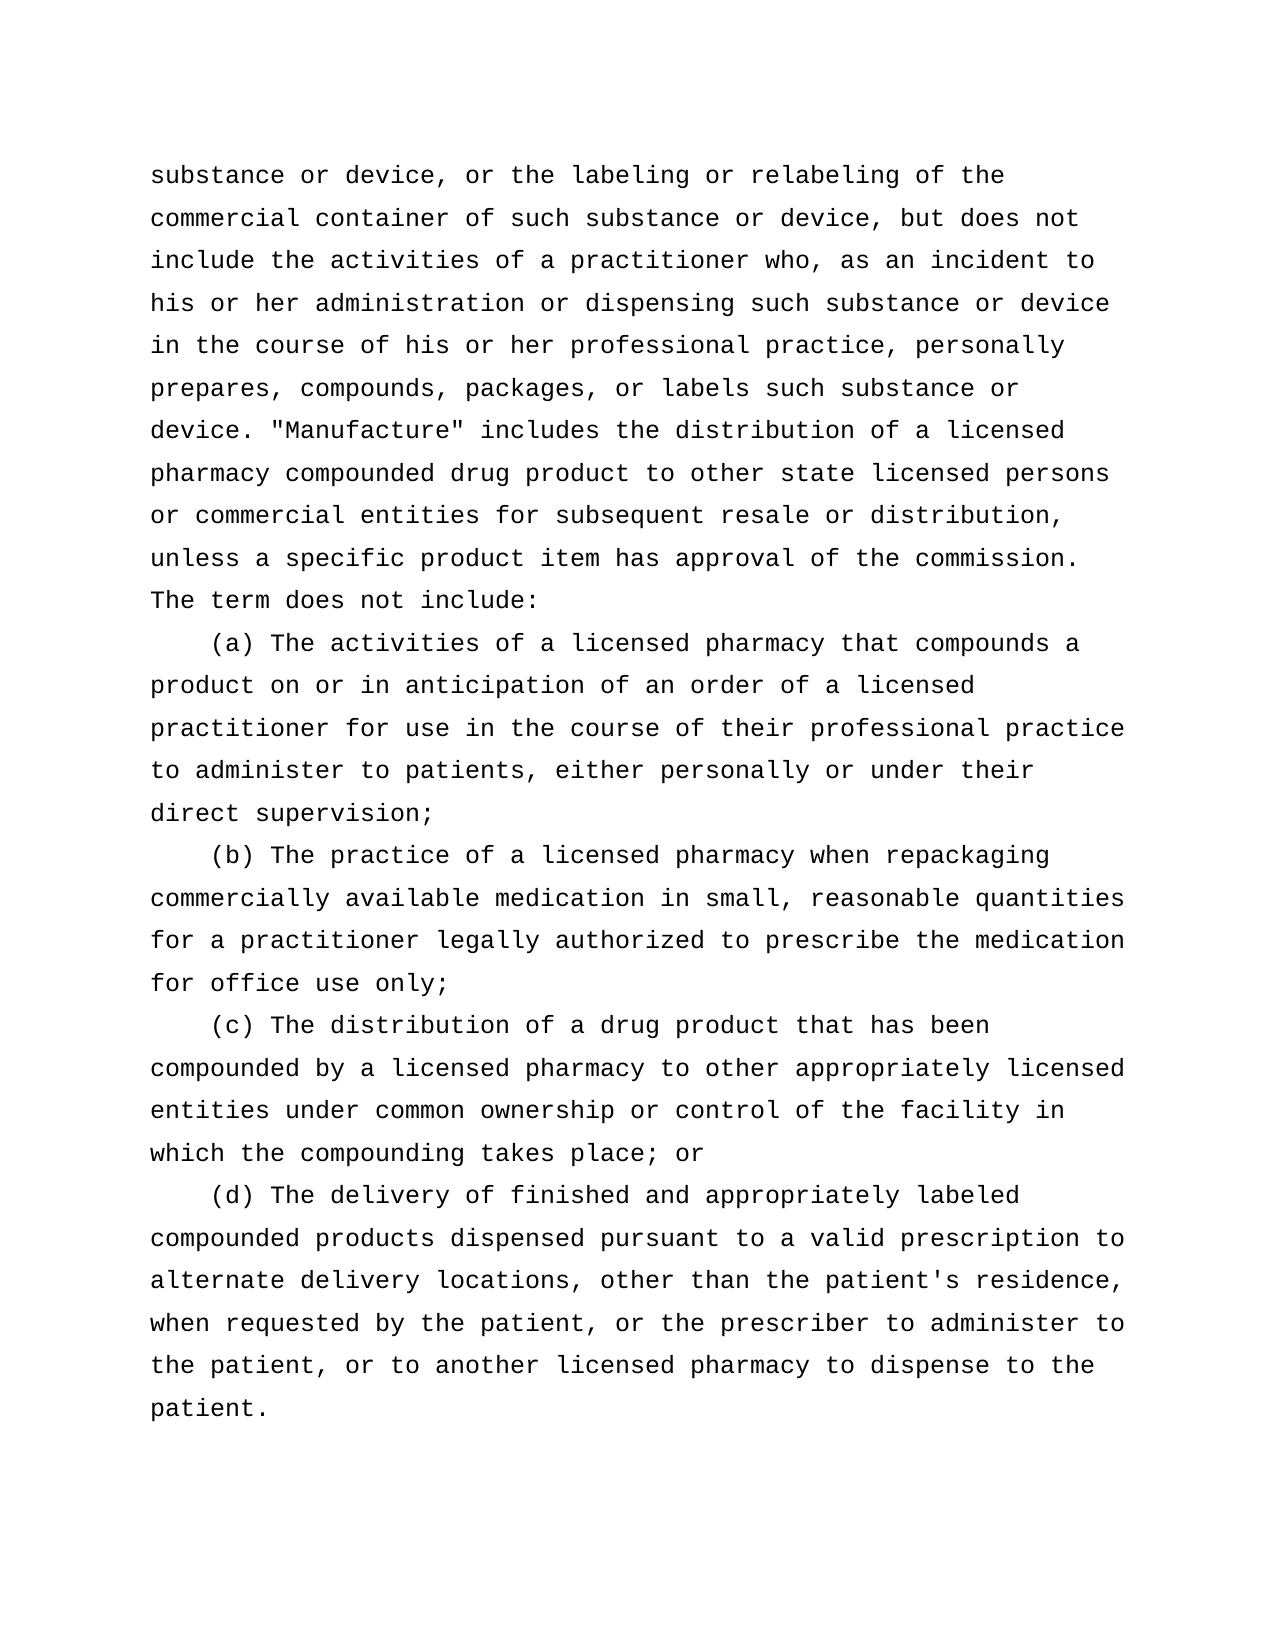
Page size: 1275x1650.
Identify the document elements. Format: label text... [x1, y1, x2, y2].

text (a) The activities of a licensed pharmacy that compounds a product on or in anticipation of an order of a licensed practitioner for use in the course of their professional practice to administer to patients, either personally or under their direct supervision; [150, 617, 1125, 830]
text (d) The delivery of finished and appropriately labeled compounded products dispensed pursuant to a valid prescription to alternate delivery locations, other than the patient's residence, when requested by the patient, or the prescriber to administer to the patient, or to another licensed pharmacy to dispense to the patient. [150, 1170, 1125, 1425]
text (c) The distribution of a drug product that has been compounded by a licensed pharmacy to other appropriately licensed entities under common ownership or control of the facility in which the compounding takes place; or [150, 1000, 1125, 1170]
text (b) The practice of a licensed pharmacy when repackaging commercially available medication in small, reasonable quantities for a practitioner legally authorized to prescribe the medication for office use only; [150, 830, 1125, 1000]
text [150, 150, 1125, 617]
